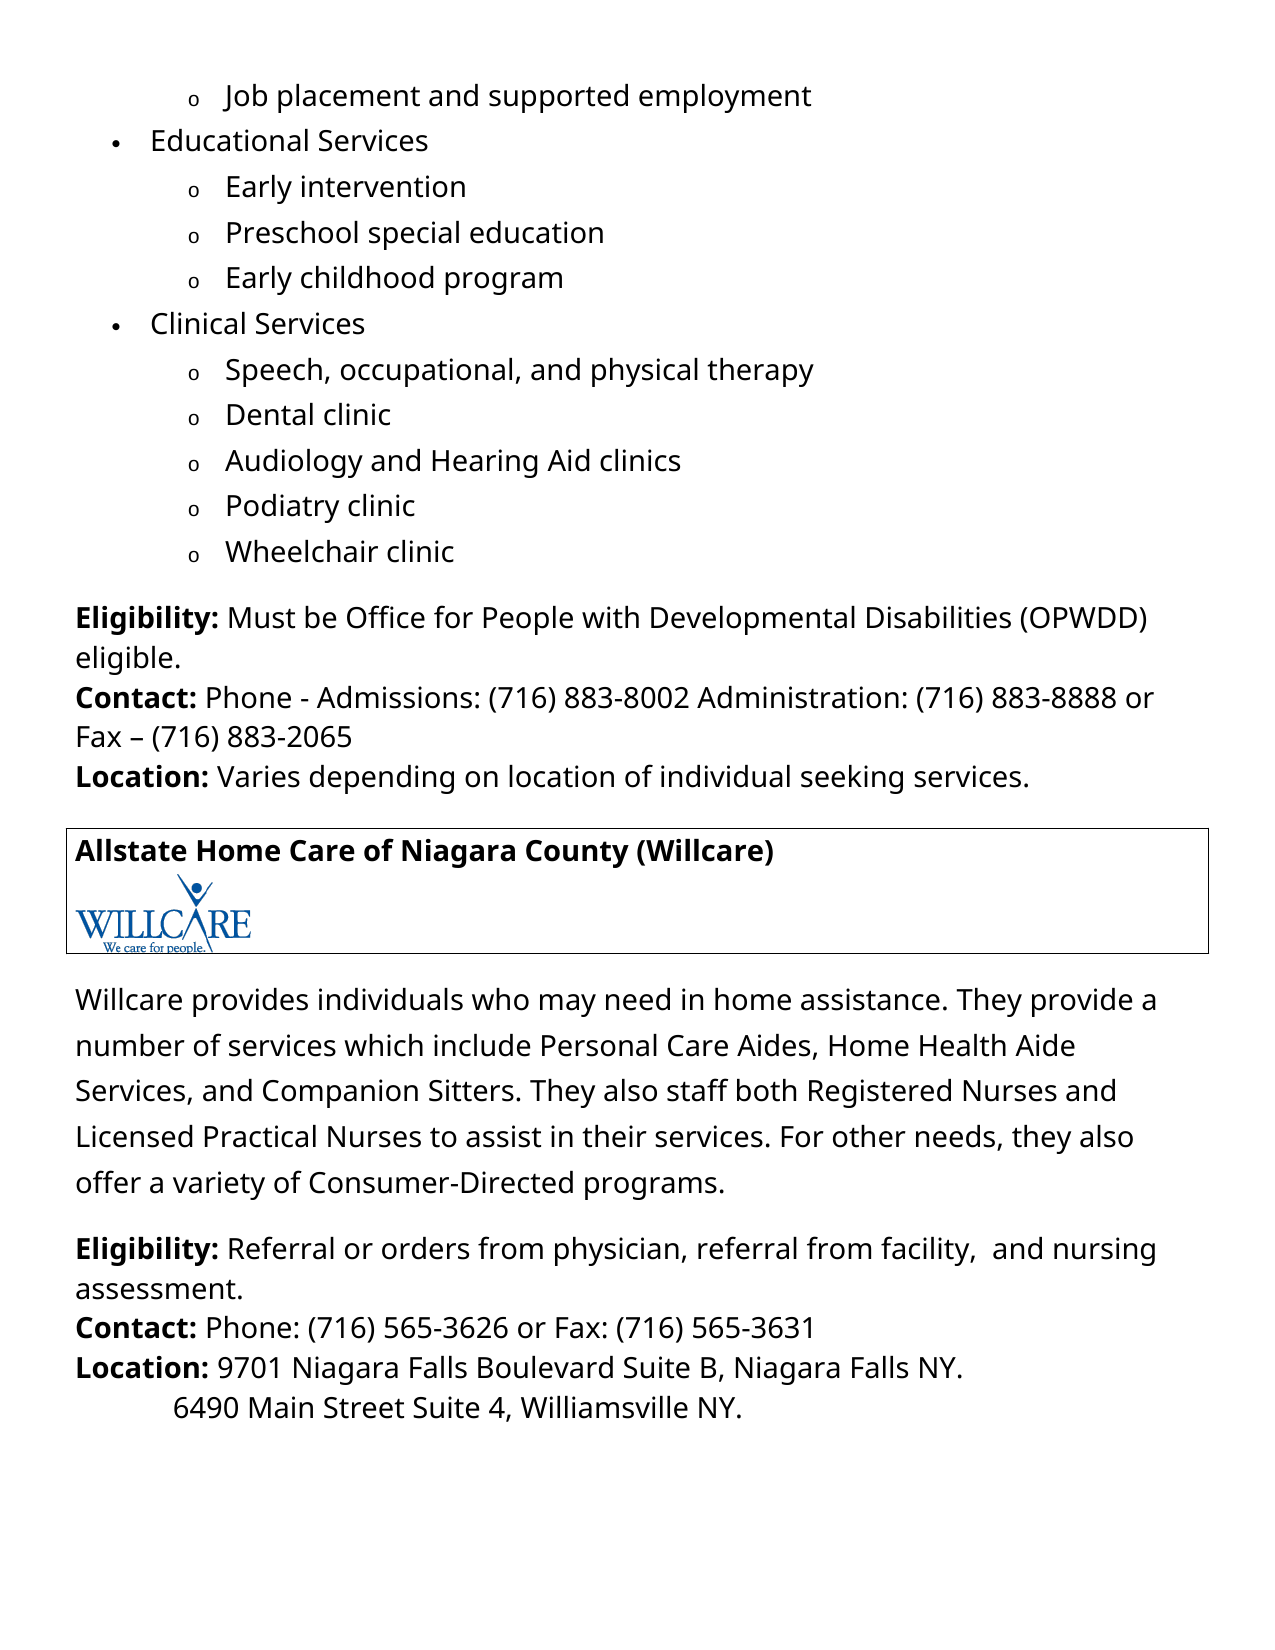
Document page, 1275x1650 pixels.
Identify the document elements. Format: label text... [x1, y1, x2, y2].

list Dental clinic [187, 394, 1200, 434]
text Willcare provides individuals who may need in home assistance. They provide a number of services which include Personal Care Aides, Home Health Aide Services, and Companion Sitters. They also staff both Registered Nurses and Licensed Practical Nurses to assist in their services. For other needs, they also offer a variety of Consumer-Directed programs. [75, 979, 1200, 1202]
list Audiology and Hearing Aid clinics [187, 440, 1200, 480]
list Early childhood program [187, 257, 1200, 297]
text Eligibility: Must be Office for People with Developmental Disabilities (OPWDD) eligible. [75, 598, 1200, 677]
list Preschool special education [187, 212, 1200, 252]
list Early intervention [187, 166, 1200, 206]
text Contact: Phone - Admissions: (716) 883-8002 Administration: (716) 883-8888 or Fax – (716) 883-2065 [75, 677, 1200, 756]
list Podiatry clinic [187, 486, 1200, 525]
text Eligibility: Referral or orders from physician, referral from facility, and nursing assessment. [75, 1228, 1200, 1308]
list Educational Services [112, 121, 1200, 160]
text Allstate Home Care of Niagara County (Willcare) [67, 829, 1208, 953]
text 6490 Main Street Suite 4, Williamsville NY. [75, 1387, 1200, 1427]
text Location: Varies depending on location of individual seeking services. [75, 756, 1200, 796]
picture [75, 874, 251, 953]
list Wheelchair clinic [187, 531, 1200, 571]
text Location: 9701 Niagara Falls Boulevard Suite B, Niagara Falls NY. [75, 1347, 1200, 1387]
list Job placement and supported employment [187, 75, 1200, 115]
list Speech, occupational, and physical therapy [187, 349, 1200, 388]
text Contact: Phone: (716) 565-3626 or Fax: (716) 565-3631 [75, 1308, 1200, 1347]
list Clinical Services [112, 303, 1200, 343]
